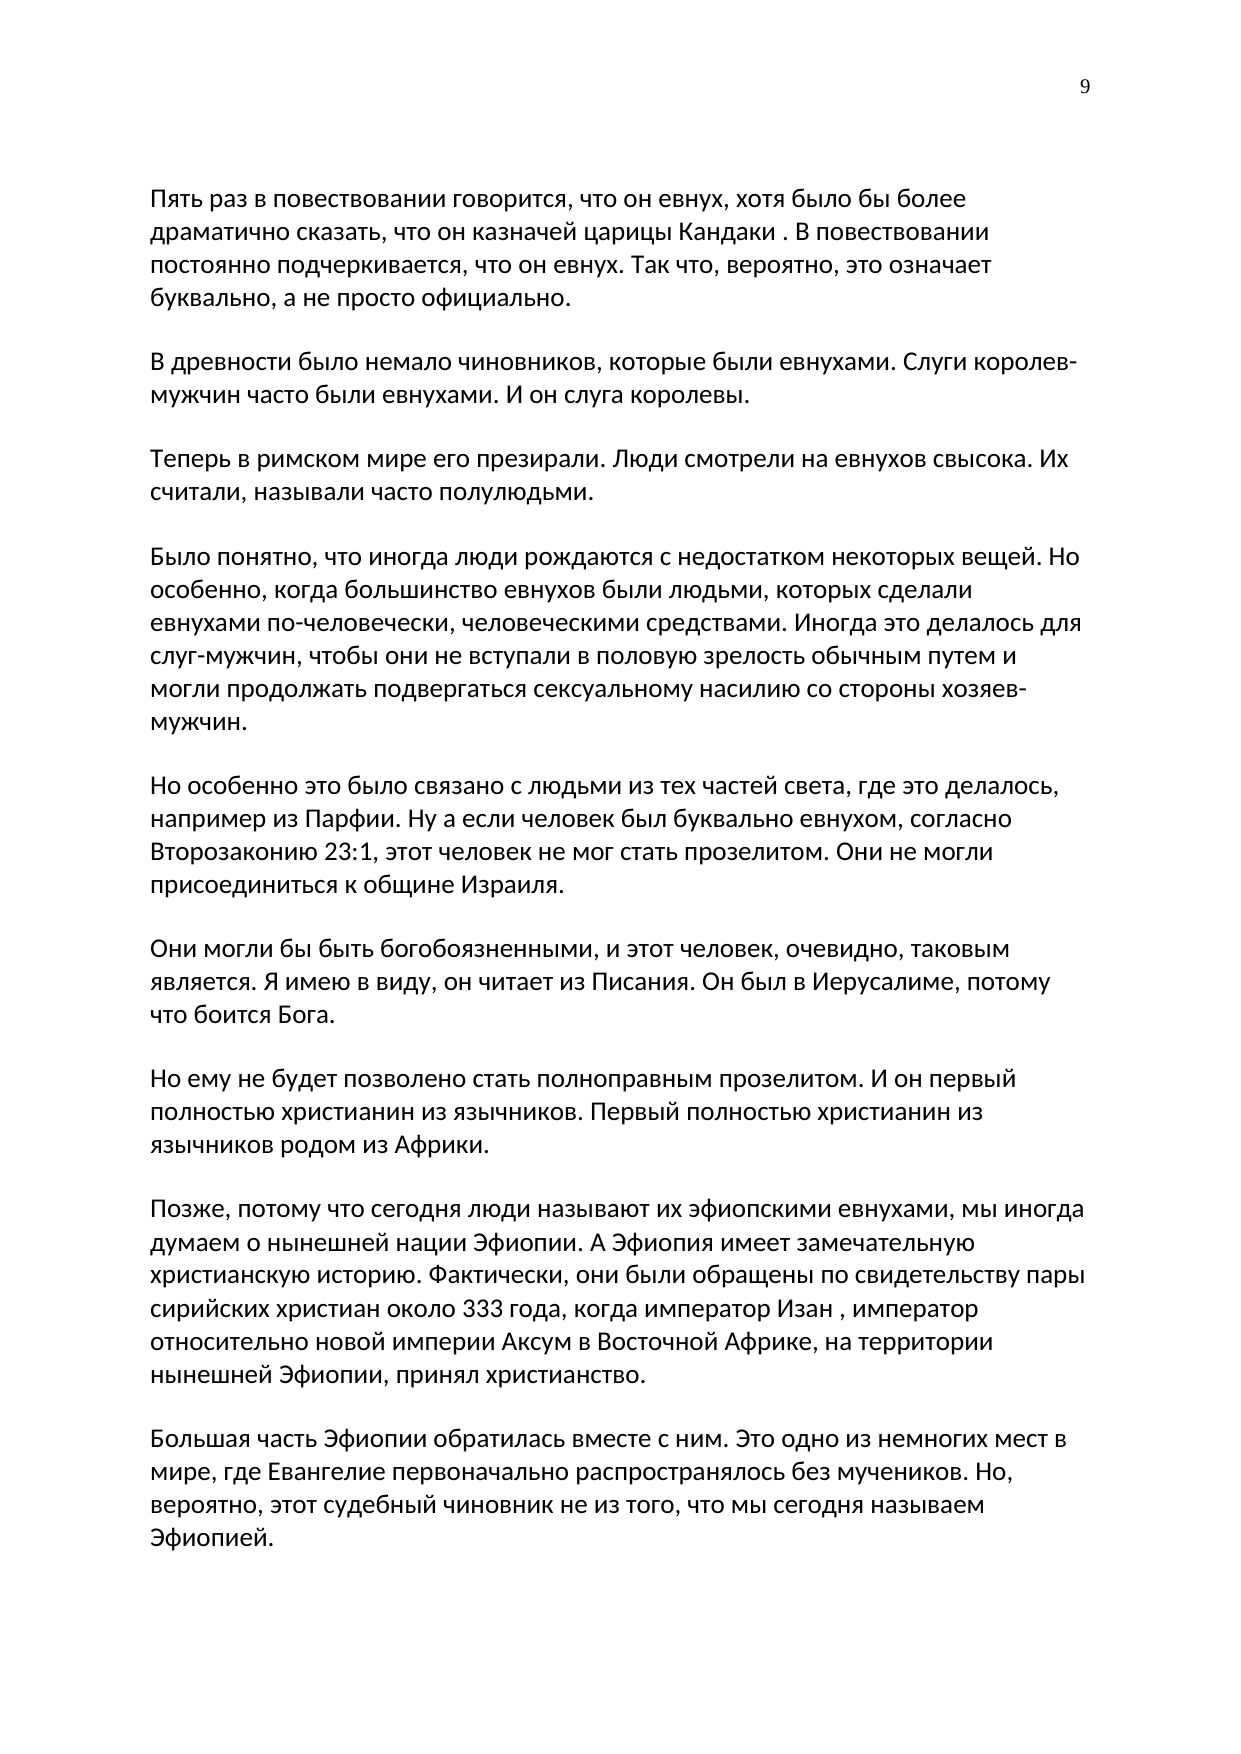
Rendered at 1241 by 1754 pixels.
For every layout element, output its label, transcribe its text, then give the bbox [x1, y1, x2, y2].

text Теперь в римском мире его презирали. Люди смотрели на евнухов свысока. Их считали, называли часто полулюдьми. [150, 442, 1090, 508]
text Пять раз в повествовании говорится, что он евнух, хотя было бы более драматично сказать, что он казначей царицы Кандаки . В повествовании постоянно подчеркивается, что он евнух. Так что, вероятно, это означает буквально, а не просто официально. [150, 181, 1090, 313]
text Позже, потому что сегодня люди называют их эфиопскими евнухами, мы иногда думаем о нынешней нации Эфиопии. А Эфиопия имеет замечательную христианскую историю. Фактически, они были обращены по свидетельству пары сирийских христиан около 333 года, когда император Изан , император относительно новой империи Аксум в Восточной Африке, на территории нынешней Эфиопии, принял христианство. [150, 1192, 1090, 1390]
text Было понятно, что иногда люди рождаются с недостатком некоторых вещей. Но особенно, когда большинство евнухов были людьми, которых сделали евнухами по-человечески, человеческими средствами. Иногда это делалось для слуг-мужчин, чтобы они не вступали в половую зрелость обычным путем и могли продолжать подвергаться сексуальному насилию со стороны хозяев-мужчин. [150, 539, 1090, 737]
text Они могли бы быть богобоязненными, и этот человек, очевидно, таковым является. Я имею в виду, он читает из Писания. Он был в Иерусалиме, потому что боится Бога. [150, 931, 1090, 1030]
text Большая часть Эфиопии обратилась вместе с ним. Это одно из немногих мест в мире, где Евангелие первоначально распространялось без мучеников. Но, вероятно, этот судебный чиновник не из того, что мы сегодня называем Эфиопией. [150, 1421, 1090, 1553]
text Но особенно это было связано с людьми из тех частей света, где это делалось, например из Парфии. Ну а если человек был буквально евнухом, согласно Второзаконию 23:1, этот человек не мог стать прозелитом. Они не могли присоединиться к общине Израиля. [150, 768, 1090, 900]
text В древности было немало чиновников, которые были евнухами. Слуги королев-мужчин часто были евнухами. И он слуга королевы. [150, 344, 1090, 410]
text Но ему не будет позволено стать полноправным прозелитом. И он первый полностью христианин из язычников. Первый полностью христианин из язычников родом из Африки. [150, 1061, 1090, 1161]
